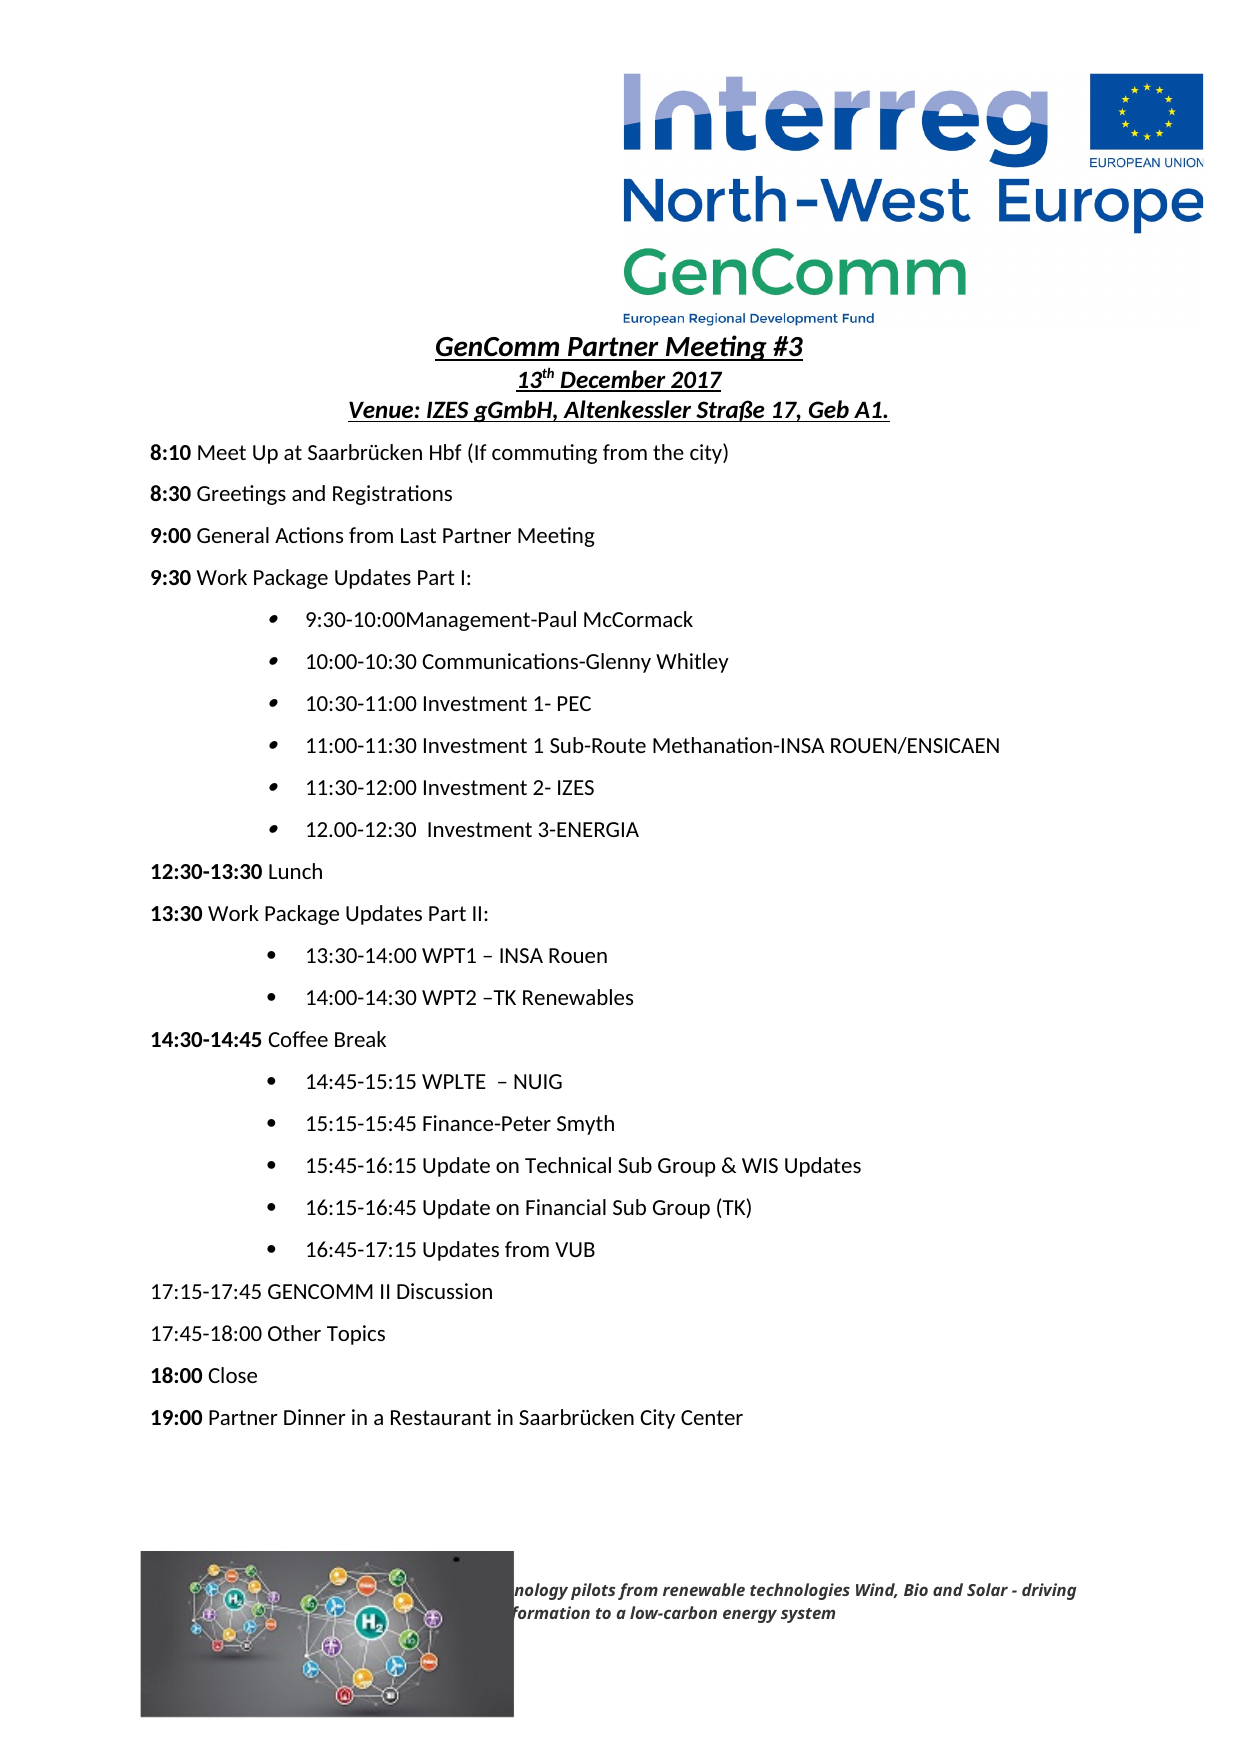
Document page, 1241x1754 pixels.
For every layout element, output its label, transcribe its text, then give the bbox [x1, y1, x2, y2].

text Venue: IZES gGmbH, Altenkessler Straße 17, Geb A1. [150, 394, 1090, 425]
list 11:00-11:30 Investment 1 Sub-Route Methanation-INSA ROUEN/ENSICAEN [267, 731, 1090, 759]
text 17:15-17:45 GENCOMM II Discussion [150, 1277, 1090, 1305]
text GenComm Partner Meeting #3 [150, 328, 1090, 364]
text 9:30 Work Package Updates Part I: [150, 563, 1090, 592]
list 15:45-16:15 Update on Technical Sub Group & WIS Updates [267, 1151, 1090, 1179]
list 14:45-15:15 WPLTE – NUIG [267, 1067, 1090, 1095]
text 18:00 Close [150, 1361, 1090, 1389]
list 10:30-11:00 Investment 1- PEC [267, 689, 1090, 717]
list 15:15-15:45 Finance-Peter Smyth [267, 1109, 1090, 1137]
text 17:45-18:00 Other Topics [150, 1319, 1090, 1347]
list 11:30-12:00 Investment 2- IZES [267, 773, 1090, 801]
text 14:30-14:45 Coffee Break [150, 1025, 1090, 1053]
text 8:30 Greetings and Registrations [150, 479, 1090, 508]
text 9:00 General Actions from Last Partner Meeting [150, 522, 1090, 549]
list 16:15-16:45 Update on Financial Sub Group (TK) [267, 1193, 1090, 1221]
list 12.00-12:30 Investment 3-ENERGIA [267, 815, 1090, 843]
list 13:30-14:00 WPT1 – INSA Rouen [267, 941, 1090, 969]
text 13th December 2017 [150, 364, 1090, 394]
text 13:30 Work Package Updates Part II: [150, 899, 1090, 927]
list 16:45-17:15 Updates from VUB [267, 1235, 1090, 1263]
text 12:30-13:30 Lunch [150, 857, 1090, 885]
list 9:30-10:00Management-Paul McCormack [267, 606, 1090, 633]
text 19:00 Partner Dinner in a Restaurant in Saarbrücken City Center [150, 1403, 1090, 1431]
picture [139, 1551, 513, 1717]
list 10:00-10:30 Communications-Glenny Whitley [267, 647, 1090, 676]
list 14:00-14:30 WPT2 –TK Renewables [267, 983, 1090, 1011]
text 8:10 Meet Up at Saarbrücken Hbf (If commuting from the city) [150, 438, 1090, 466]
picture [622, 73, 1204, 329]
